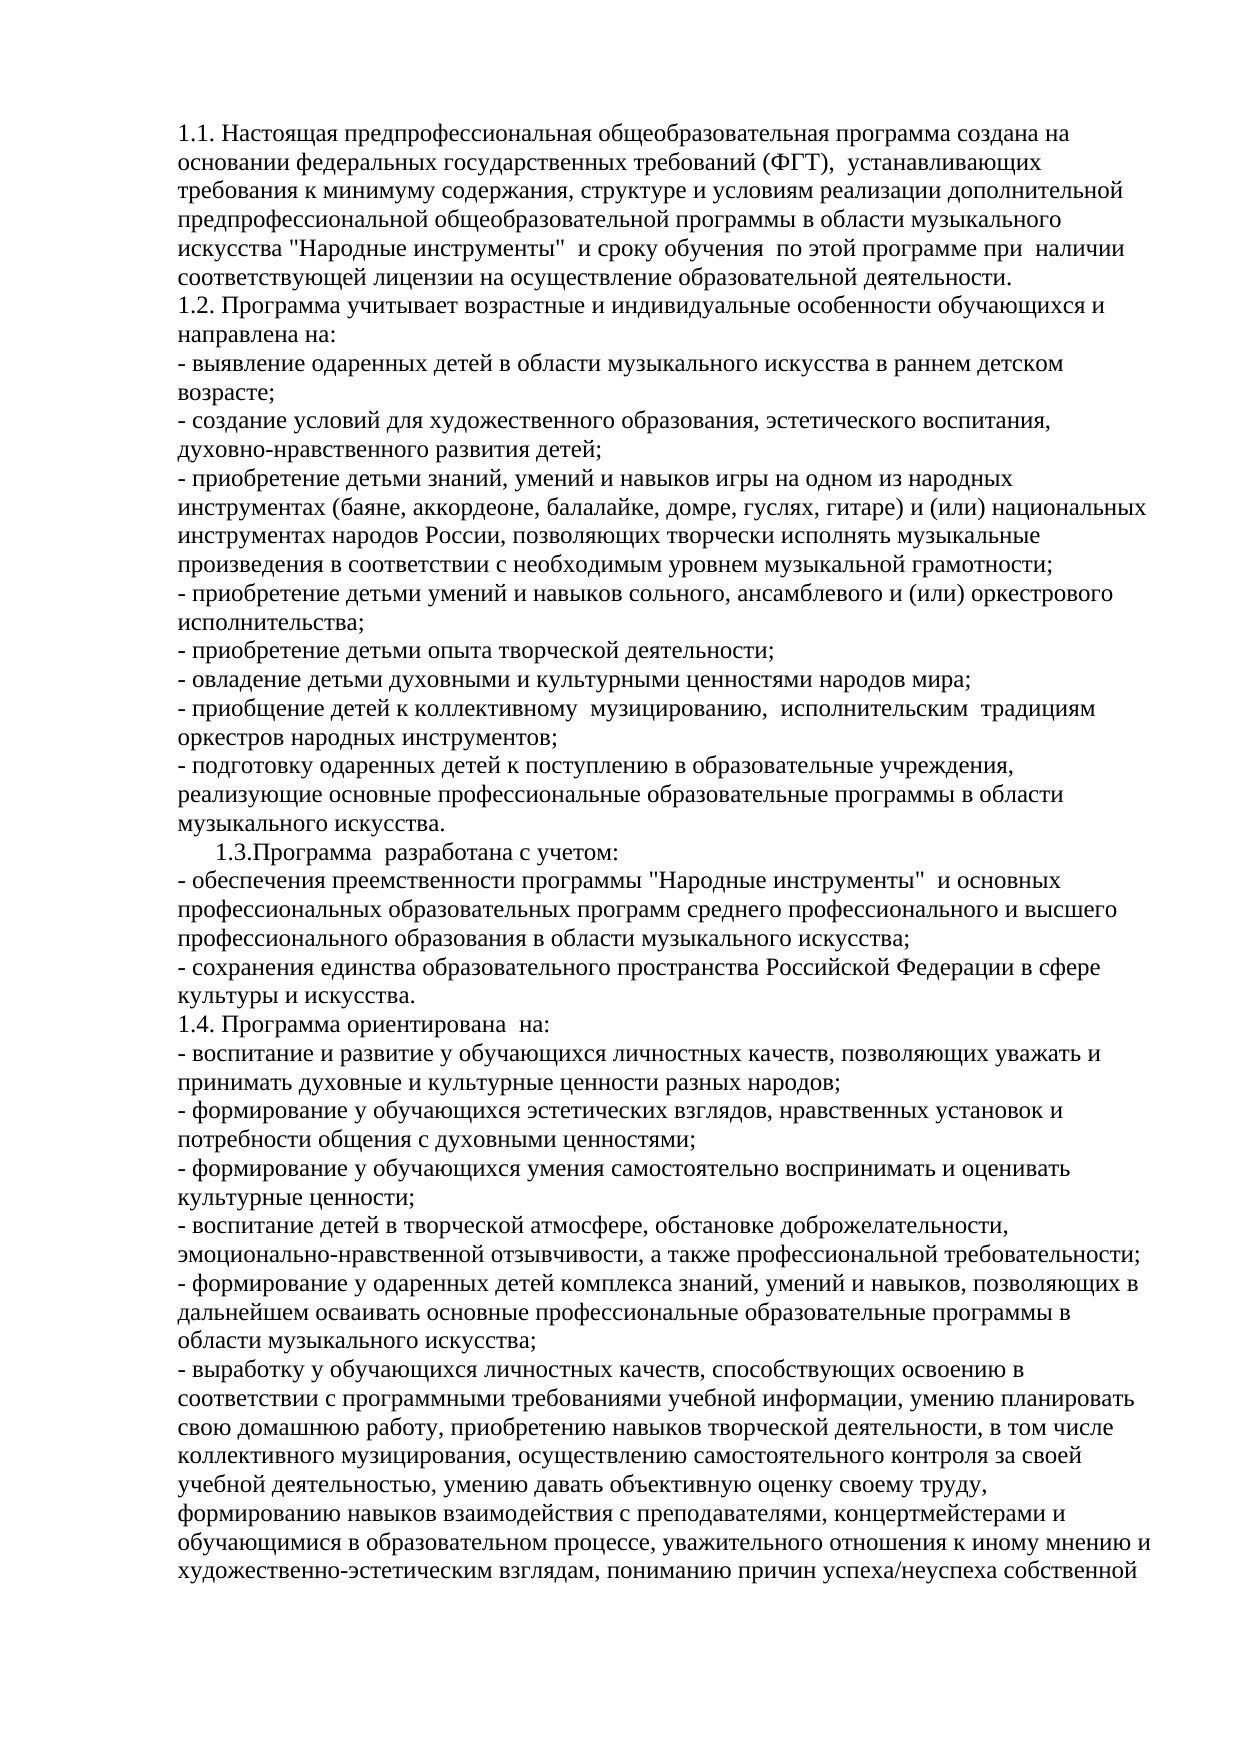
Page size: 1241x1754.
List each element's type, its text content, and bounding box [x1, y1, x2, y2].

text - создание условий для художественного образования, эстетического воспитания, духовно-нравственного развития детей; [177, 406, 1152, 463]
text - подготовку одаренных детей к поступлению в образовательные учреждения, реализующие основные профессиональные образовательные программы в области музыкального искусства. [177, 751, 1152, 837]
text - приобретение детьми умений и навыков сольного, ансамблевого и (или) оркестрового исполнительства; [177, 578, 1152, 636]
text 1.3.Программа разработана с учетом: [215, 837, 1152, 866]
text - овладение детьми духовными и культурными ценностями народов мира; [177, 664, 1152, 693]
text - формирование у обучающихся умения самостоятельно воспринимать и оценивать культурные ценности; [177, 1153, 1152, 1211]
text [177, 1354, 1152, 1584]
text - обеспечения преемственности программы "Народные инструменты" и основных профессиональных образовательных программ среднего профессионального и высшего профессионального образования в области музыкального искусства; [177, 866, 1152, 952]
text - приобретение детьми знаний, умений и навыков игры на одном из народных инструментах (баяне, аккордеоне, балалайке, домре, гуслях, гитаре) и (или) национальных инструментах народов России, позволяющих творчески исполнять музыкальные произведения в соответствии с необходимым уровнем музыкальной грамотности; [177, 463, 1152, 578]
text - выявление одаренных детей в области музыкального искусства в раннем детском возрасте; [177, 348, 1152, 406]
text - приобщение детей к коллективному музицированию, исполнительским традициям оркестров народных инструментов; [177, 693, 1152, 751]
text - воспитание детей в творческой атмосфере, обстановке доброжелательности, эмоционально-нравственной отзывчивости, а также профессиональной требовательности; [177, 1211, 1152, 1268]
text - сохранения единства образовательного пространства Российской Федерации в сфере культуры и искусства. [177, 952, 1152, 1009]
text 1.2. Программа учитывает возрастные и индивидуальные особенности обучающихся и направлена на: [177, 291, 1152, 348]
text 1.4. Программа ориентирована на: [177, 1009, 1152, 1038]
text - приобретение детьми опыта творческой деятельности; [177, 636, 1152, 664]
text - воспитание и развитие у обучающихся личностных качеств, позволяющих уважать и принимать духовные и культурные ценности разных народов; [177, 1038, 1152, 1096]
text 1.1. Настоящая предпрофессиональная общеобразовательная программа создана на основании федеральных государственных требований (ФГТ), устанавливающих требования к минимуму содержания, структуре и условиям реализации дополнительной предпрофессиональной общеобразовательной программы в области музыкального искусства "Народные инструменты" и сроку обучения по этой программе при наличии соответствующей лицензии на осуществление образовательной деятельности. [177, 118, 1152, 291]
text - формирование у одаренных детей комплекса знаний, умений и навыков, позволяющих в дальнейшем осваивать основные профессиональные образовательные программы в области музыкального искусства; [177, 1268, 1152, 1354]
text - формирование у обучающихся эстетических взглядов, нравственных установок и потребности общения с духовными ценностями; [177, 1096, 1152, 1153]
